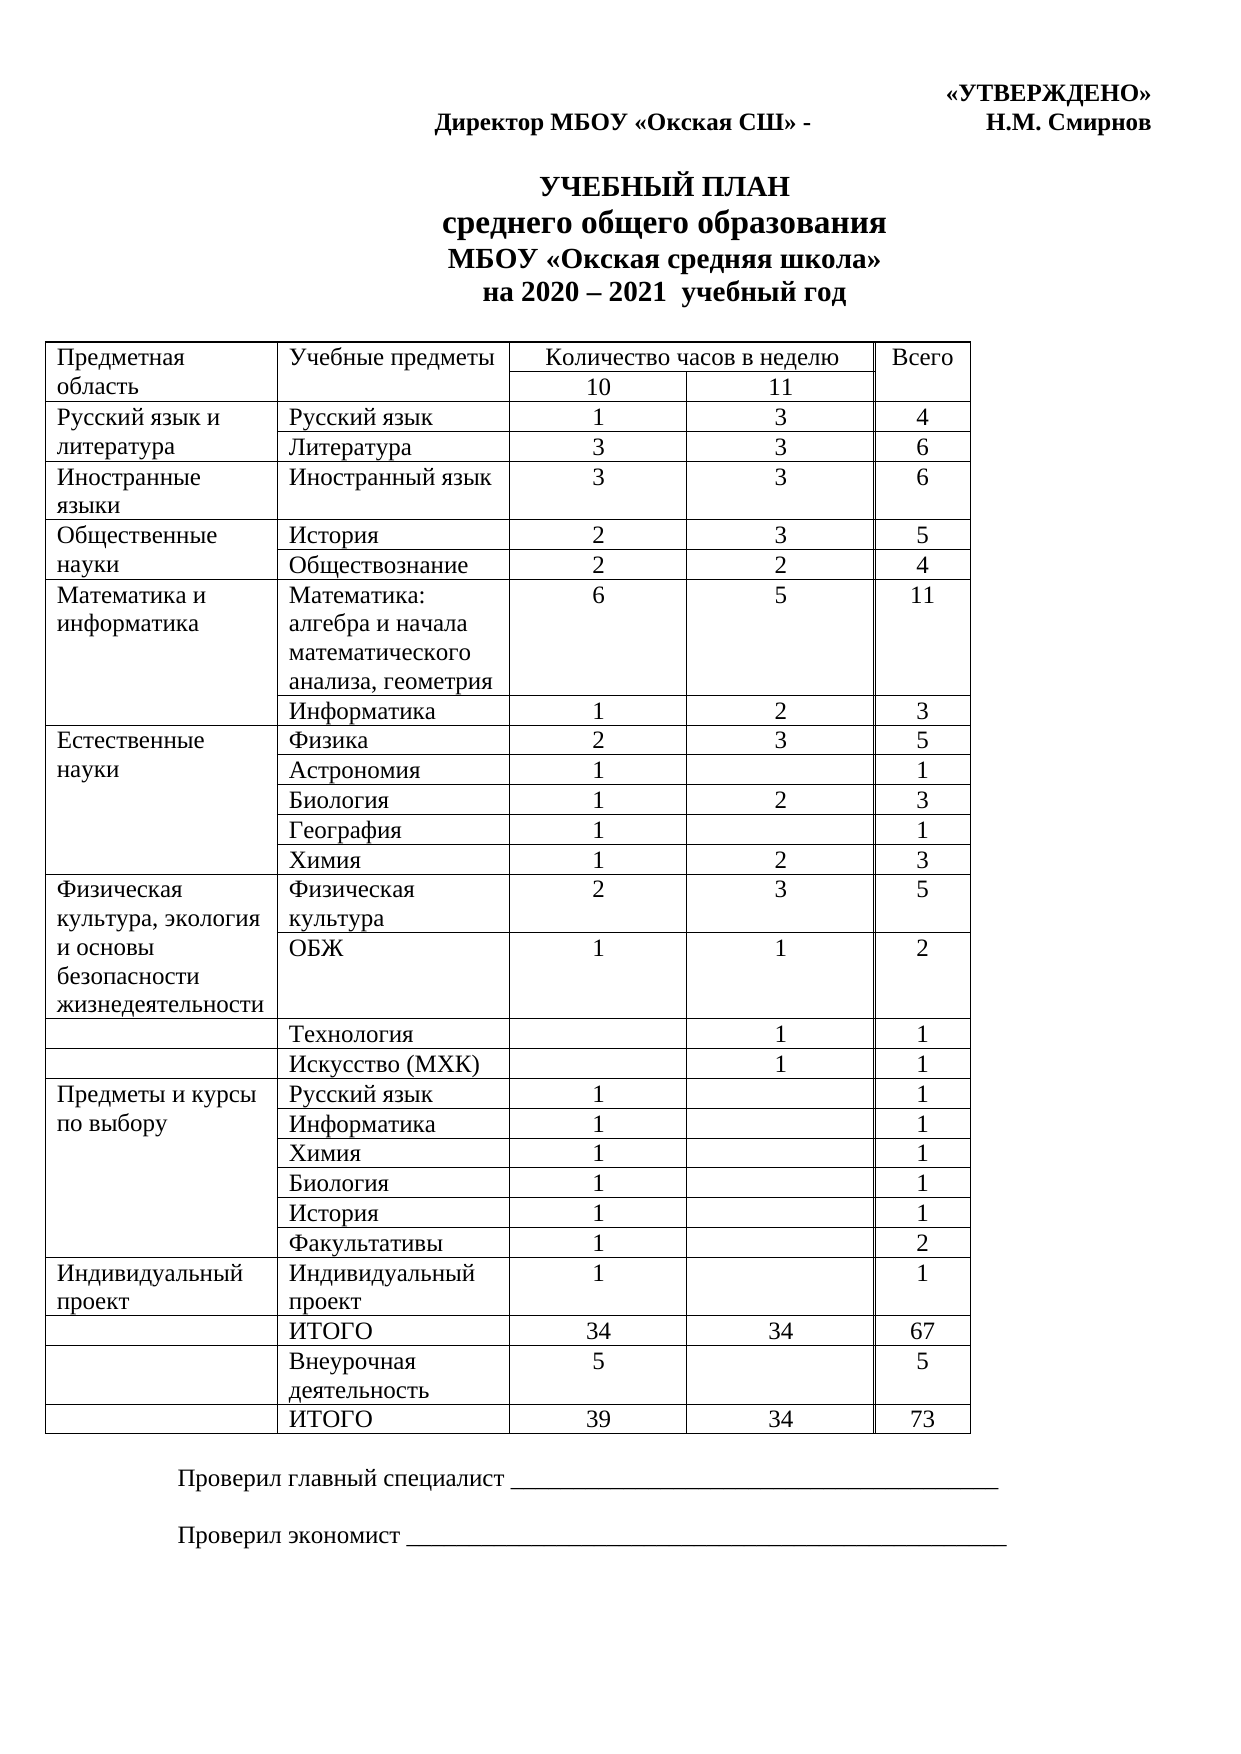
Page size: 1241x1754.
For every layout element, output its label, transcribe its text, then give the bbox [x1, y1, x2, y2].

table_cell Математика: алгебра и начала математического анализа, геометрия [278, 580, 509, 695]
table_cell Обществознание [278, 550, 509, 579]
table_cell 1 [510, 755, 686, 784]
table_cell 2 [687, 696, 873, 724]
table_cell Биология [278, 1168, 509, 1197]
table_cell 1 [687, 1019, 873, 1048]
table_cell 3 [687, 432, 873, 461]
table_cell 1 [876, 815, 970, 844]
table_cell 1 [510, 1109, 686, 1137]
table_cell Общественные науки [46, 520, 277, 579]
table_cell 34 [687, 1316, 873, 1345]
table_cell 1 [510, 845, 686, 873]
table_cell История [278, 1198, 509, 1227]
text «УТВЕРЖДЕНО» [177, 78, 1152, 107]
table_cell 1 [876, 1019, 970, 1048]
table_cell [510, 1049, 686, 1078]
table_cell 1 [510, 1139, 686, 1167]
table_cell 2 [510, 550, 686, 579]
table_cell География [278, 815, 509, 844]
table_cell 6 [876, 432, 970, 461]
table_cell 5 [876, 726, 970, 754]
table_cell 11 [687, 372, 873, 401]
table_cell 2 [876, 933, 970, 1018]
table_cell Естественные науки [46, 726, 277, 873]
table_cell 3 [510, 462, 686, 519]
table_cell 1 [876, 1049, 970, 1078]
table_cell Предметы и курсы по выбору [46, 1079, 277, 1257]
table_cell Русский язык [278, 402, 509, 431]
table_cell [46, 1316, 277, 1345]
table_cell 3 [876, 696, 970, 724]
table_cell 5 [876, 520, 970, 549]
table_cell 67 [876, 1316, 970, 1345]
table_cell 2 [687, 785, 873, 814]
table_cell 1 [510, 1079, 686, 1108]
table_cell [687, 1228, 873, 1257]
table_cell 6 [510, 580, 686, 695]
table_cell [46, 1405, 277, 1433]
table_cell Химия [278, 845, 509, 873]
table_cell Русский язык и литература [46, 402, 277, 461]
table_cell [510, 1019, 686, 1048]
table_cell Факультативы [278, 1228, 509, 1257]
table_header Всего [876, 343, 970, 401]
table_cell 1 [876, 1258, 970, 1315]
table_cell 3 [510, 432, 686, 461]
table_cell Астрономия [278, 755, 509, 784]
table_cell Искусство (МХК) [278, 1049, 509, 1078]
table_header Предметная область [46, 343, 277, 401]
text Проверил главный специалист _______________________________________ [177, 1463, 1152, 1492]
table_cell 73 [876, 1405, 970, 1433]
table_header Количество часов в неделю [510, 343, 873, 371]
table_cell История [278, 520, 509, 549]
table_cell 1 [687, 933, 873, 1018]
table_cell 1 [510, 933, 686, 1018]
table_cell 1 [876, 1139, 970, 1167]
text среднего общего образования [177, 202, 1152, 241]
table_cell [687, 1198, 873, 1227]
text Директор МБОУ «Окская СШ» - Н.М. Смирнов [177, 107, 1152, 135]
table_cell 1 [510, 1228, 686, 1257]
table_cell 2 [876, 1228, 970, 1257]
table_cell 3 [687, 402, 873, 431]
table_cell Иностранный язык [278, 462, 509, 519]
table_cell 5 [876, 875, 970, 932]
text Проверил экономист ________________________________________________ [177, 1521, 1152, 1549]
table_cell 1 [876, 1168, 970, 1197]
table_cell 1 [687, 1049, 873, 1078]
table_cell 1 [876, 1109, 970, 1137]
table_cell 2 [510, 726, 686, 754]
text на 2020 – 2021 учебный год [177, 274, 1152, 308]
table_cell Технология [278, 1019, 509, 1048]
table_cell 10 [510, 372, 686, 401]
table_cell [687, 1139, 873, 1167]
text МБОУ «Окская средняя школа» [177, 241, 1152, 274]
table_cell Биология [278, 785, 509, 814]
table_cell 3 [687, 462, 873, 519]
table_cell 34 [510, 1316, 686, 1345]
table_cell [687, 1079, 873, 1108]
table_cell [46, 1346, 277, 1403]
table_cell Индивидуальный проект [278, 1258, 509, 1315]
table_cell ИТОГО [278, 1405, 509, 1433]
table_cell 3 [687, 875, 873, 932]
table_cell 2 [687, 845, 873, 873]
table_cell 1 [510, 696, 686, 724]
table_cell Литература [278, 432, 509, 461]
table_cell [46, 1049, 277, 1078]
table_cell 1 [510, 1168, 686, 1197]
table_cell 1 [876, 1079, 970, 1108]
table_cell 3 [687, 726, 873, 754]
table_cell [687, 1258, 873, 1315]
table_cell 4 [876, 402, 970, 431]
table_cell Внеурочная деятельность [278, 1346, 509, 1403]
table_cell 2 [687, 550, 873, 579]
table_cell Физическая культура, экология и основы безопасности жизнедеятельности [46, 875, 277, 1018]
table_cell 39 [510, 1405, 686, 1433]
table_cell ИТОГО [278, 1316, 509, 1345]
table_cell Индивидуальный проект [46, 1258, 277, 1315]
table_cell [687, 1168, 873, 1197]
table_cell 1 [510, 402, 686, 431]
table_cell 1 [510, 785, 686, 814]
table_cell [687, 1109, 873, 1137]
table_cell 1 [876, 1198, 970, 1227]
table_cell Математика и информатика [46, 580, 277, 724]
table_cell 4 [876, 550, 970, 579]
table_cell [687, 815, 873, 844]
table_cell 1 [876, 755, 970, 784]
table_cell [687, 755, 873, 784]
table_cell 5 [510, 1346, 686, 1403]
text УЧЕБНЫЙ ПЛАН [177, 169, 1152, 202]
table_header Учебные предметы [278, 343, 509, 401]
table_cell 2 [510, 520, 686, 549]
table_cell [46, 1019, 277, 1048]
table_cell 1 [510, 1198, 686, 1227]
table_cell 3 [687, 520, 873, 549]
table_cell 34 [687, 1405, 873, 1433]
table_cell 5 [687, 580, 873, 695]
table_cell Физика [278, 726, 509, 754]
table_cell 1 [510, 1258, 686, 1315]
table_cell [687, 1346, 873, 1403]
table_cell 3 [876, 785, 970, 814]
table_cell 11 [876, 580, 970, 695]
table_cell Физическая культура [278, 875, 509, 932]
table_cell 5 [876, 1346, 970, 1403]
table_cell Иностранные языки [46, 462, 277, 519]
table_cell Информатика [278, 696, 509, 724]
table_cell Химия [278, 1139, 509, 1167]
table_cell Информатика [278, 1109, 509, 1137]
table_cell 6 [876, 462, 970, 519]
table_cell 1 [510, 815, 686, 844]
table_cell 2 [510, 875, 686, 932]
table_cell ОБЖ [278, 933, 509, 1018]
table_cell 3 [876, 845, 970, 873]
table_cell Русский язык [278, 1079, 509, 1108]
